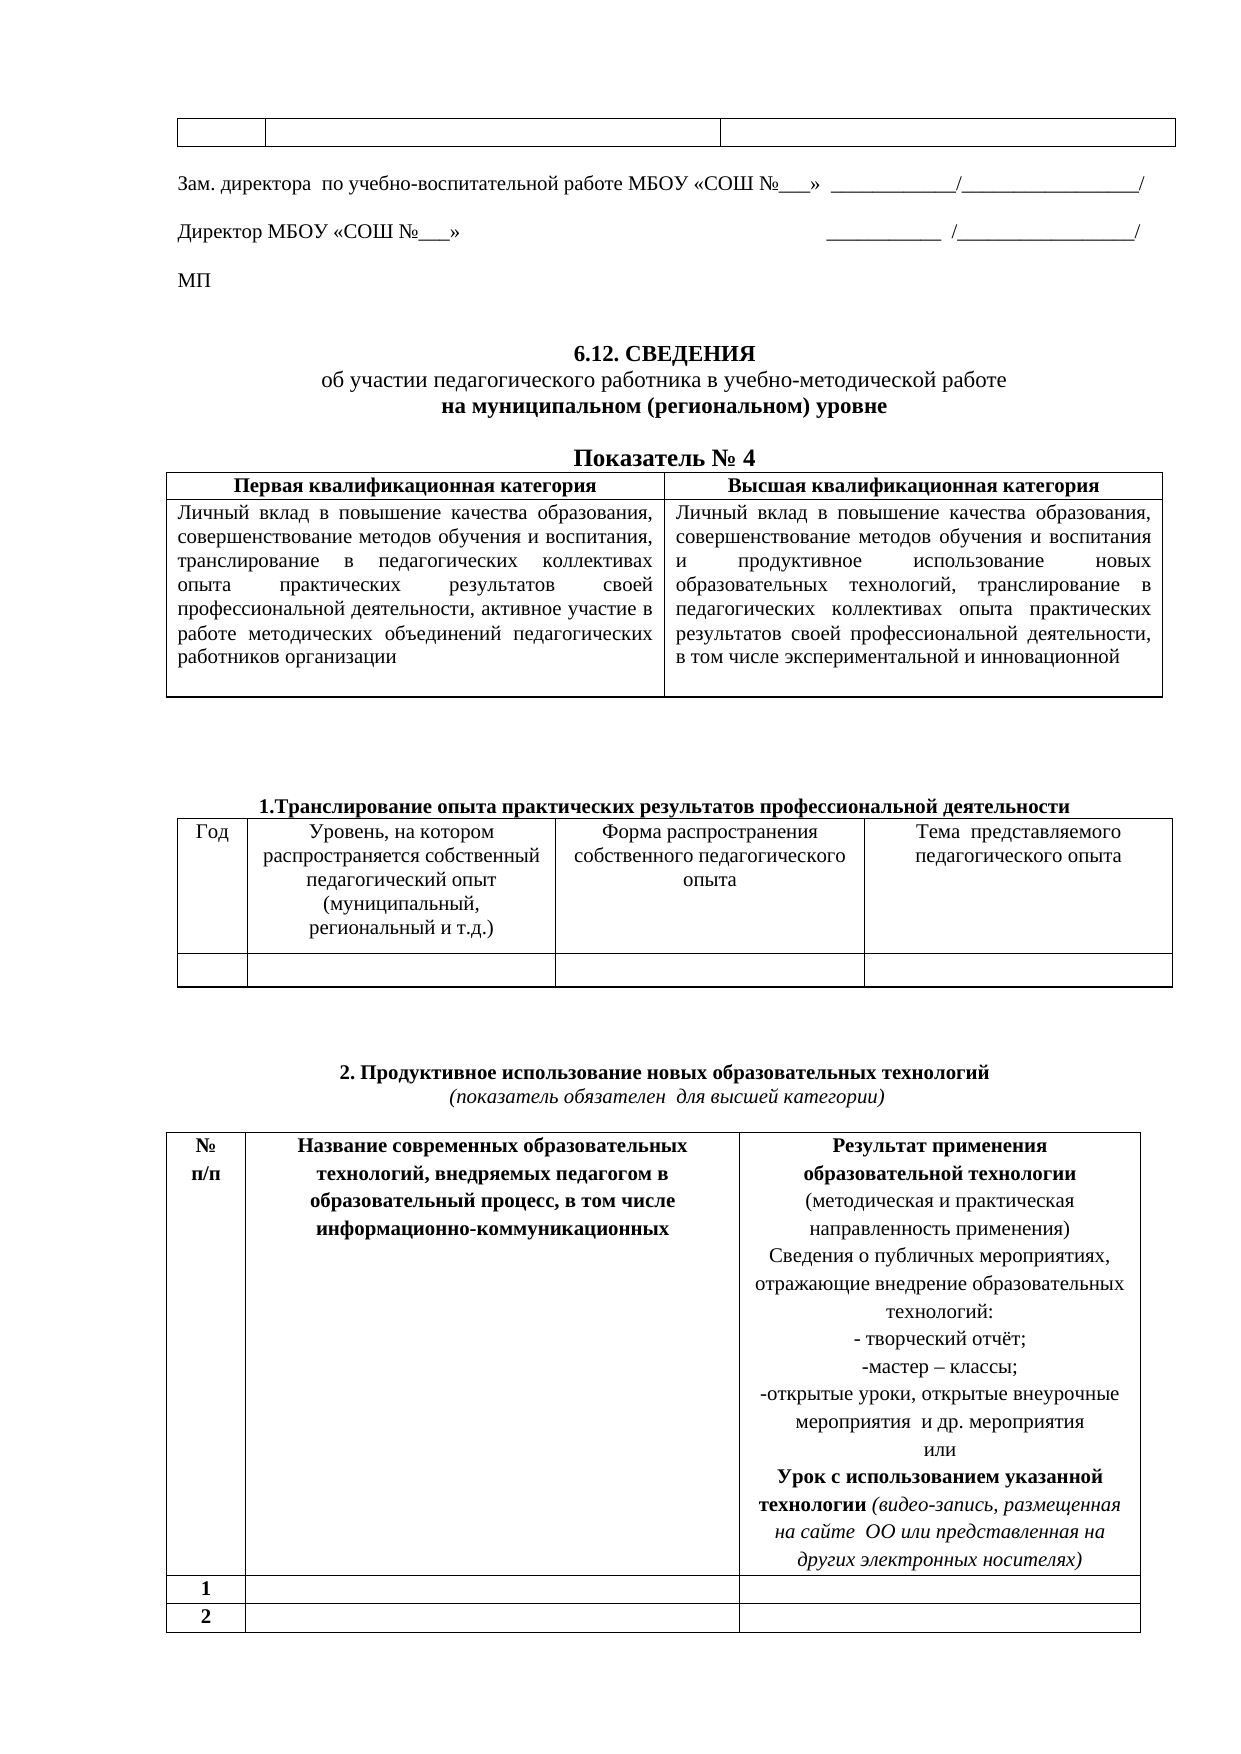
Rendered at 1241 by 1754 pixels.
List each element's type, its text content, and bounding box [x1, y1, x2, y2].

table_cell [556, 954, 864, 986]
table_header Название современных образовательных технологий, внедряемых педагогом в образовательный процесс, в том числе информационно-коммуникационных [246, 1133, 739, 1575]
table_cell 2 [167, 1604, 245, 1632]
table_cell [740, 1604, 1140, 1632]
text на муниципальном (региональном) уровне [177, 392, 1152, 419]
table_cell [248, 954, 555, 986]
table_cell 1 [167, 1576, 245, 1603]
table_cell [740, 1576, 1140, 1603]
table_header Результат применения образовательной технологии (методическая и практическая направленность применения) Сведения о публичных мероприятиях, отражающие внедрение образовательных технологий: - творческий отчёт; -мастер – классы; -открытые уроки, открытые внеурочные мероприятия и др. мероприятия или Урок с использованием указанной технологии (видео-запись, размещенная на сайте ОО или представленная на других электронных носителях) [740, 1133, 1140, 1575]
list Зам. директора по учебно-воспитательной работе МБОУ «СОШ №___» ____________/_________________/ [177, 171, 1152, 195]
table_cell [246, 1604, 739, 1632]
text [177, 219, 1152, 243]
text 2. Продуктивное использование новых образовательных технологий [177, 1060, 1152, 1084]
table_cell [865, 954, 1172, 986]
table_header Форма распространения собственного педагогического опыта [556, 819, 864, 953]
table_header Высшая квалификационная категория [665, 473, 1162, 499]
table_cell [721, 119, 1175, 146]
table_header Тема представляемого педагогического опыта [865, 819, 1172, 953]
table_cell [178, 119, 265, 146]
table_header Год [178, 819, 247, 953]
text (показатель обязателен для высшей категории) [177, 1084, 1152, 1108]
table_cell [178, 954, 247, 986]
text 6.12. СВЕДЕНИЯ [177, 340, 1152, 366]
table_cell Личный вклад в повышение качества образования, совершенствование методов обучения и воспитания, транслирование в педагогических коллективах опыта практических результатов своей профессиональной деятельности, активное участие в работе методических объединений педагогических работников организации [167, 500, 664, 696]
text 1.Транслирование опыта практических результатов профессиональной деятельности [177, 794, 1152, 818]
table_header Первая квалификационная категория [167, 473, 664, 499]
table_header № п/п [167, 1133, 245, 1575]
table_cell Личный вклад в повышение качества образования, совершенствование методов обучения и воспитания и продуктивное использование новых образовательных технологий, транслирование в педагогических коллективах опыта практических результатов своей профессиональной деятельности, в том числе экспериментальной и инновационной [665, 500, 1162, 696]
text об участии педагогического работника в учебно-методической работе [177, 366, 1152, 392]
table_cell [266, 119, 720, 146]
text МП [177, 268, 1152, 292]
table_cell [246, 1576, 739, 1603]
table_header Уровень, на котором распространяется собственный педагогический опыт (муниципальный, региональный и т.д.) [248, 819, 555, 953]
text Показатель № 4 [177, 443, 1152, 472]
